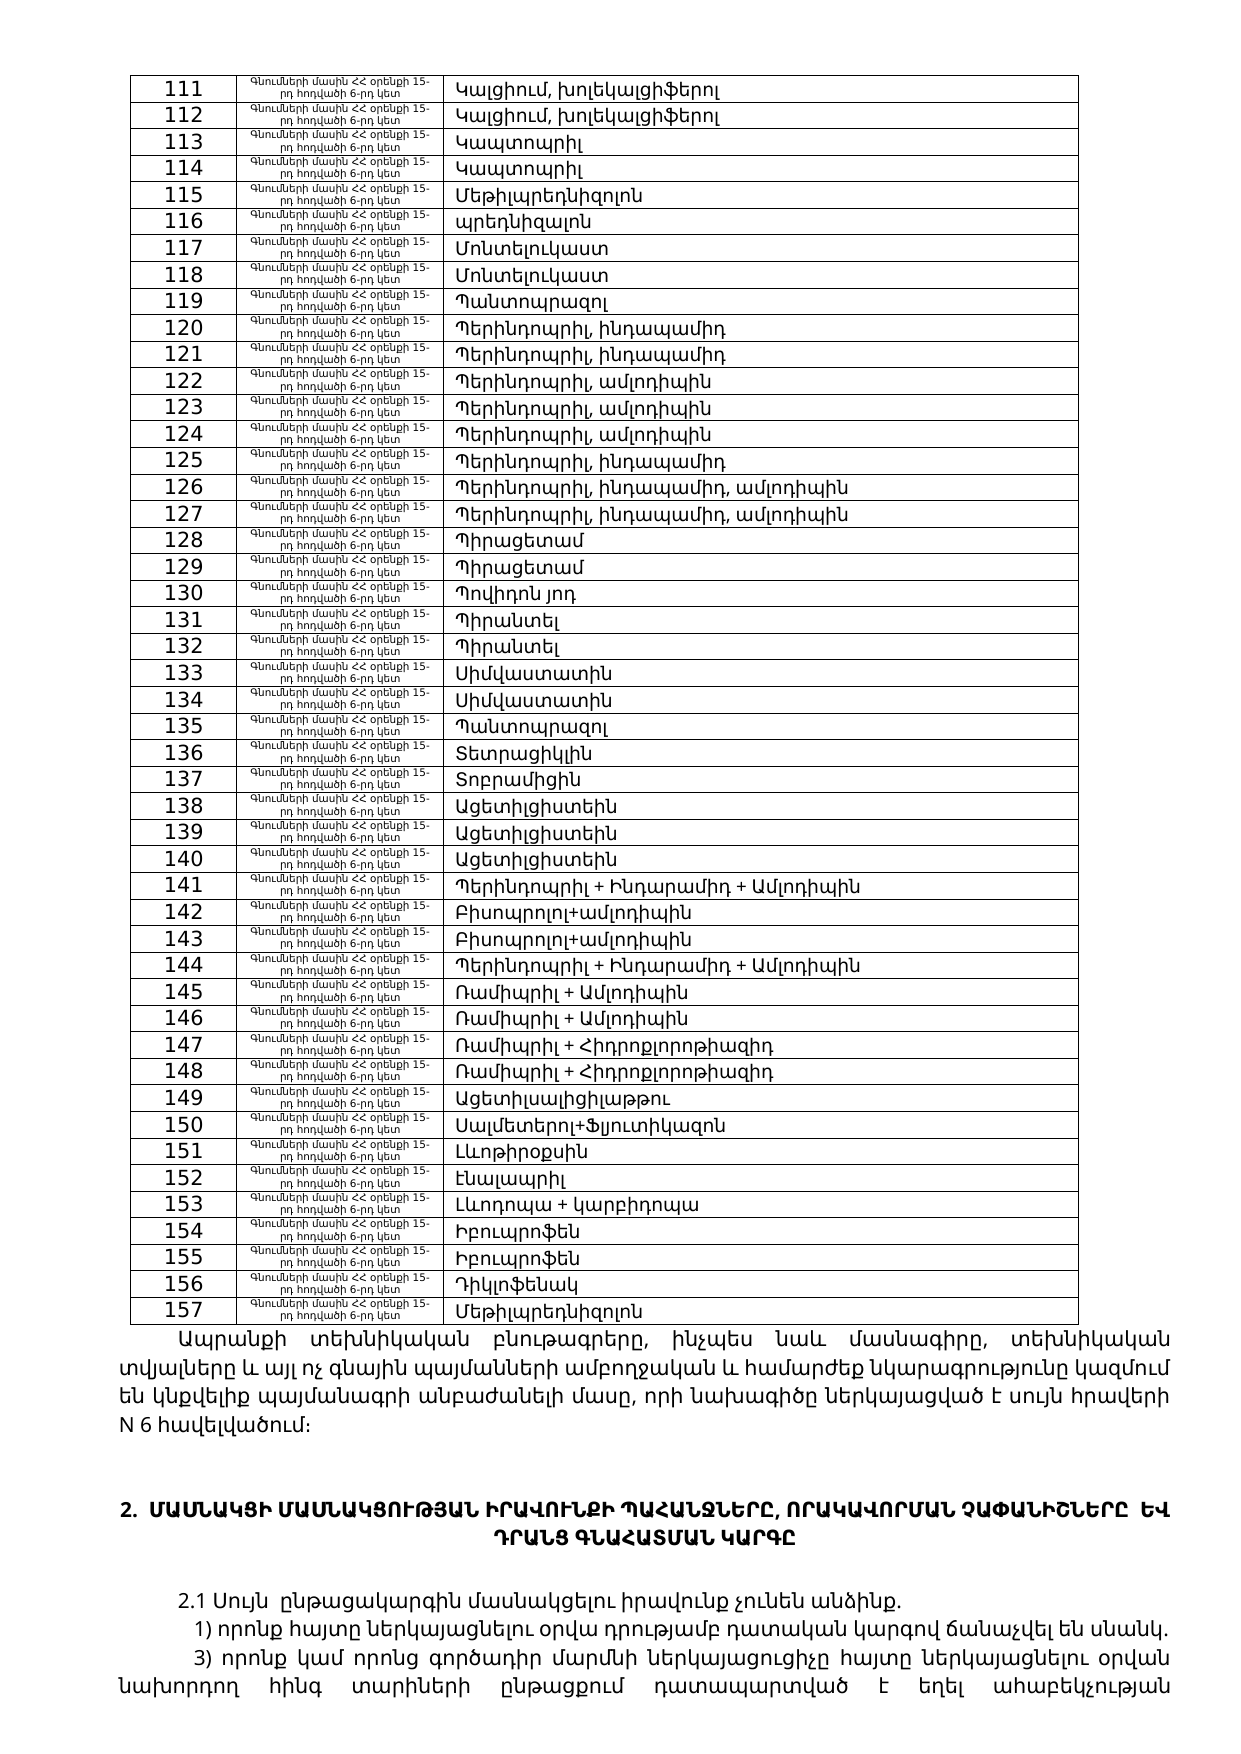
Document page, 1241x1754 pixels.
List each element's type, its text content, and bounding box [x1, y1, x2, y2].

table_cell Գնումների մասին ՀՀ օրենքի 15-րդ հոդվածի 6-րդ կետ [237, 1218, 443, 1244]
table_cell Գնումների մասին ՀՀ օրենքի 15-րդ հոդվածի 6-րդ կետ [237, 209, 443, 234]
table_cell 119 [131, 289, 236, 314]
table_cell Պիրանտել [444, 607, 1078, 633]
table_cell 117 [131, 235, 236, 261]
table_cell Գնումների մասին ՀՀ օրենքի 15-րդ հոդվածի 6-րդ կետ [237, 448, 443, 473]
table_cell Պիրացետամ [444, 554, 1078, 580]
table_cell 139 [131, 820, 236, 845]
table_cell Գնումների մասին ՀՀ օրենքի 15-րդ հոդվածի 6-րդ կետ [237, 421, 443, 447]
table_cell Սիմվաստատին [444, 687, 1078, 712]
table_cell Գնումների մասին ՀՀ օրենքի 15-րդ հոդվածի 6-րդ կետ [237, 289, 443, 314]
text 1) որոնք հայտը ներկայացնելու օրվա դրությամբ դատական կարգով ճանաչվել են սնանկ. [118, 1614, 1171, 1643]
table_cell Տետրացիկլին [444, 740, 1078, 766]
table_cell Պերինդոպրիլ, ինդապամիդ [444, 448, 1078, 473]
table_cell Գնումների մասին ՀՀ օրենքի 15-րդ հոդվածի 6-րդ կետ [237, 714, 443, 739]
table_cell Գնումների մասին ՀՀ օրենքի 15-րդ հոդվածի 6-րդ կետ [237, 1139, 443, 1164]
table_cell 115 [131, 182, 236, 208]
table_cell Գնումների մասին ՀՀ օրենքի 15-րդ հոդվածի 6-րդ կետ [237, 262, 443, 287]
table_cell 116 [131, 209, 236, 234]
table_cell 123 [131, 395, 236, 420]
table_cell Գնումների մասին ՀՀ օրենքի 15-րդ հոդվածի 6-րդ կետ [237, 475, 443, 500]
table_cell 128 [131, 528, 236, 553]
table_cell Սիմվաստատին [444, 660, 1078, 686]
table_cell 126 [131, 475, 236, 500]
table_cell Պերինդոպրիլ, ինդապամիդ [444, 342, 1078, 367]
table_cell 124 [131, 421, 236, 447]
table_cell Գնումների մասին ՀՀ օրենքի 15-րդ հոդվածի 6-րդ կետ [237, 581, 443, 606]
table_cell Սալմետերոլ+Ֆլյուտիկազոն [444, 1112, 1078, 1137]
table_cell Ռամիպրիլ + Հիդրոքլորոթիազիդ [444, 1059, 1078, 1084]
table_cell Գնումների մասին ՀՀ օրենքի 15-րդ հոդվածի 6-րդ կետ [237, 687, 443, 712]
table_cell Գնումների մասին ՀՀ օրենքի 15-րդ հոդվածի 6-րդ կետ [237, 368, 443, 394]
table_cell 151 [131, 1139, 236, 1164]
table_cell Ացետիլսալիցիլաթթու [444, 1085, 1078, 1111]
table_cell 149 [131, 1085, 236, 1111]
table_cell Ռամիպրիլ + Ամլոդիպին [444, 1006, 1078, 1031]
table_cell Պերինդոպրիլ, ամլոդիպին [444, 368, 1078, 394]
text Ապրանքի տեխնիկական բնութագրերը, ինչպես նաև մասնագիրը, տեխնիկական տվյալները և այլ ոչ գնային պայմանների ամբողջական և համարժեք նկարագրությունը կազմում են կնքվելիք պայմանագրի անբաժանելի մասը, որի նախագիծը ներկայացված է սույն հրավերի N 6 հավելվածում։ [118, 1324, 1171, 1438]
table_cell 144 [131, 953, 236, 978]
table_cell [444, 103, 1078, 128]
table_cell Lևոդոպա + կարբիդոպա [444, 1192, 1078, 1217]
table_cell Գնումների մասին ՀՀ օրենքի 15-րդ հոդվածի 6-րդ կետ [237, 1112, 443, 1137]
text 2. ՄԱՍՆԱԿՑԻ ՄԱՍՆԱԿՑՈՒԹՅԱՆ ԻՐԱՎՈՒՆՔԻ ՊԱՀԱՆՋՆԵՐԸ, ՈՐԱԿԱՎՈՐՄԱՆ ՉԱՓԱՆԻՇՆԵՐԸ ԵՎ ԴՐԱՆՑ ԳՆԱՀԱՏՄԱՆ ԿԱՐԳԸ [118, 1495, 1171, 1552]
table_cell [444, 76, 1078, 102]
table_cell Բիսոպրոլոլ+ամլոդիպին [444, 900, 1078, 925]
table_cell Ռամիպրիլ + Ամլոդիպին [444, 979, 1078, 1005]
table_cell Գնումների մասին ՀՀ օրենքի 15-րդ հոդվածի 6-րդ կետ [237, 1298, 443, 1323]
table_cell 153 [131, 1192, 236, 1217]
table_cell Գնումների մասին ՀՀ օրենքի 15-րդ հոդվածի 6-րդ կետ [237, 1032, 443, 1058]
table_cell Տոբրամիցին [444, 767, 1078, 792]
table_cell Գնումների մասին ՀՀ օրենքի 15-րդ հոդվածի 6-րդ կետ [237, 235, 443, 261]
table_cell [237, 76, 443, 102]
table_cell 147 [131, 1032, 236, 1058]
table_cell Մոնտելուկաստ [444, 262, 1078, 287]
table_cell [237, 103, 443, 128]
table_cell Ռամիպրիլ + Հիդրոքլորոթիազիդ [444, 1032, 1078, 1058]
table_cell 133 [131, 660, 236, 686]
table_cell Գնումների մասին ՀՀ օրենքի 15-րդ հոդվածի 6-րդ կետ [237, 820, 443, 845]
table_cell Պերինդոպրիլ, ինդապամիդ, ամլոդիպին [444, 475, 1078, 500]
table_cell 150 [131, 1112, 236, 1137]
table_cell 129 [131, 554, 236, 580]
table_cell Գնումների մասին ՀՀ օրենքի 15-րդ հոդվածի 6-րդ կետ [237, 554, 443, 580]
table_cell 134 [131, 687, 236, 712]
table_cell 127 [131, 501, 236, 527]
table_cell Գնումների մասին ՀՀ օրենքի 15-րդ հոդվածի 6-րդ կետ [237, 979, 443, 1005]
table_cell էնալապրիլ [444, 1165, 1078, 1191]
table_cell Պերինդոպրիլ, ամլոդիպին [444, 395, 1078, 420]
table_cell 120 [131, 315, 236, 341]
table_cell Գնումների մասին ՀՀ օրենքի 15-րդ հոդվածի 6-րդ կետ [237, 873, 443, 898]
table_cell 152 [131, 1165, 236, 1191]
table_cell 146 [131, 1006, 236, 1031]
table_cell Գնումների մասին ՀՀ օրենքի 15-րդ հոդվածի 6-րդ կետ [237, 607, 443, 633]
table_cell 111 [131, 76, 236, 102]
table_cell Գնումների մասին ՀՀ օրենքի 15-րդ հոդվածի 6-րդ կետ [237, 1245, 443, 1270]
table_cell պրեդնիզալոն [444, 209, 1078, 234]
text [118, 1643, 1171, 1700]
table_cell Գնումների մասին ՀՀ օրենքի 15-րդ հոդվածի 6-րդ կետ [237, 740, 443, 766]
table_cell Գնումների մասին ՀՀ օրենքի 15-րդ հոդվածի 6-րդ կետ [237, 900, 443, 925]
table_cell Գնումների մասին ՀՀ օրենքի 15-րդ հոդվածի 6-րդ կետ [237, 1006, 443, 1031]
table_cell 135 [131, 714, 236, 739]
table_cell Պանտոպրազոլ [444, 714, 1078, 739]
table_cell Պերինդոպրիլ, ամլոդիպին [444, 421, 1078, 447]
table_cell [237, 156, 443, 181]
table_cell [237, 182, 443, 208]
table_cell 114 [131, 156, 236, 181]
table_cell 142 [131, 900, 236, 925]
table_cell Պերինդոպրիլ, ինդապամիդ [444, 315, 1078, 341]
table_cell Մեթիլպրեդնիզոլոն [444, 182, 1078, 208]
table_cell Պովիդոն յոդ [444, 581, 1078, 606]
table_cell Ացետիլցիստեին [444, 846, 1078, 872]
table_cell Գնումների մասին ՀՀ օրենքի 15-րդ հոդվածի 6-րդ կետ [237, 793, 443, 819]
table_cell Պիրացետամ [444, 528, 1078, 553]
table_cell Պերինդոպրիլ, ինդապամիդ, ամլոդիպին [444, 501, 1078, 527]
table_cell 141 [131, 873, 236, 898]
table_cell 145 [131, 979, 236, 1005]
table_cell 132 [131, 634, 236, 659]
table_cell 157 [131, 1298, 236, 1323]
table_cell 113 [131, 129, 236, 155]
table_cell Մեթիլպրեդնիզոլոն [444, 1298, 1078, 1323]
table_cell 130 [131, 581, 236, 606]
table_cell Ացետիլցիստեին [444, 820, 1078, 845]
table_cell Գնումների մասին ՀՀ օրենքի 15-րդ հոդվածի 6-րդ կետ [237, 1165, 443, 1191]
table_cell 131 [131, 607, 236, 633]
table_cell Պանտոպրազոլ [444, 289, 1078, 314]
table_cell Գնումների մասին ՀՀ օրենքի 15-րդ հոդվածի 6-րդ կետ [237, 342, 443, 367]
table_cell 121 [131, 342, 236, 367]
table_cell 155 [131, 1245, 236, 1270]
table_cell Գնումների մասին ՀՀ օրենքի 15-րդ հոդվածի 6-րդ կետ [237, 660, 443, 686]
table_cell 125 [131, 448, 236, 473]
table_cell 137 [131, 767, 236, 792]
table_cell Կապտոպրիլ [444, 156, 1078, 181]
table_cell 154 [131, 1218, 236, 1244]
table_cell 140 [131, 846, 236, 872]
table_cell Լևոթիրօքսին [444, 1139, 1078, 1164]
table_cell Իբուպրոֆեն [444, 1245, 1078, 1270]
table_cell Գնումների մասին ՀՀ օրենքի 15-րդ հոդվածի 6-րդ կետ [237, 767, 443, 792]
table_cell Պերինդոպրիլ + Ինդարամիդ + Ամլոդիպին [444, 953, 1078, 978]
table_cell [237, 129, 443, 155]
table_cell 148 [131, 1059, 236, 1084]
table_cell Գնումների մասին ՀՀ օրենքի 15-րդ հոդվածի 6-րդ կետ [237, 926, 443, 952]
table_cell Պիրանտել [444, 634, 1078, 659]
table_cell Գնումների մասին ՀՀ օրենքի 15-րդ հոդվածի 6-րդ կետ [237, 1271, 443, 1297]
text 2.1 Սույն ընթացակարգին մասնակցելու իրավունք չունեն անձինք. [118, 1586, 1171, 1614]
table_cell Գնումների մասին ՀՀ օրենքի 15-րդ հոդվածի 6-րդ կետ [237, 528, 443, 553]
table_cell Գնումների մասին ՀՀ օրենքի 15-րդ հոդվածի 6-րդ կետ [237, 315, 443, 341]
table_cell Գնումների մասին ՀՀ օրենքի 15-րդ հոդվածի 6-րդ կետ [237, 1192, 443, 1217]
table_cell Գնումների մասին ՀՀ օրենքի 15-րդ հոդվածի 6-րդ կետ [237, 501, 443, 527]
table_cell Գնումների մասին ՀՀ օրենքի 15-րդ հոդվածի 6-րդ կետ [237, 1059, 443, 1084]
table_cell 118 [131, 262, 236, 287]
table_cell Պերինդոպրիլ + Ինդարամիդ + Ամլոդիպին [444, 873, 1078, 898]
table_cell 136 [131, 740, 236, 766]
table_cell Ացետիլցիստեին [444, 793, 1078, 819]
table_cell 112 [131, 103, 236, 128]
table_cell 122 [131, 368, 236, 394]
table_cell 138 [131, 793, 236, 819]
table_cell Կապտոպրիլ [444, 129, 1078, 155]
table_cell Բիսոպրոլոլ+ամլոդիպին [444, 926, 1078, 952]
table_cell 156 [131, 1271, 236, 1297]
table_cell 143 [131, 926, 236, 952]
table_cell Գնումների մասին ՀՀ օրենքի 15-րդ հոդվածի 6-րդ կետ [237, 953, 443, 978]
table_cell Գնումների մասին ՀՀ օրենքի 15-րդ հոդվածի 6-րդ կետ [237, 846, 443, 872]
table_cell Գնումների մասին ՀՀ օրենքի 15-րդ հոդվածի 6-րդ կետ [237, 1085, 443, 1111]
table_cell Դիկլոֆենակ [444, 1271, 1078, 1297]
table_cell Իբուպրոֆեն [444, 1218, 1078, 1244]
table_cell Գնումների մասին ՀՀ օրենքի 15-րդ հոդվածի 6-րդ կետ [237, 634, 443, 659]
table_cell Մոնտելուկաստ [444, 235, 1078, 261]
table_cell Գնումների մասին ՀՀ օրենքի 15-րդ հոդվածի 6-րդ կետ [237, 395, 443, 420]
